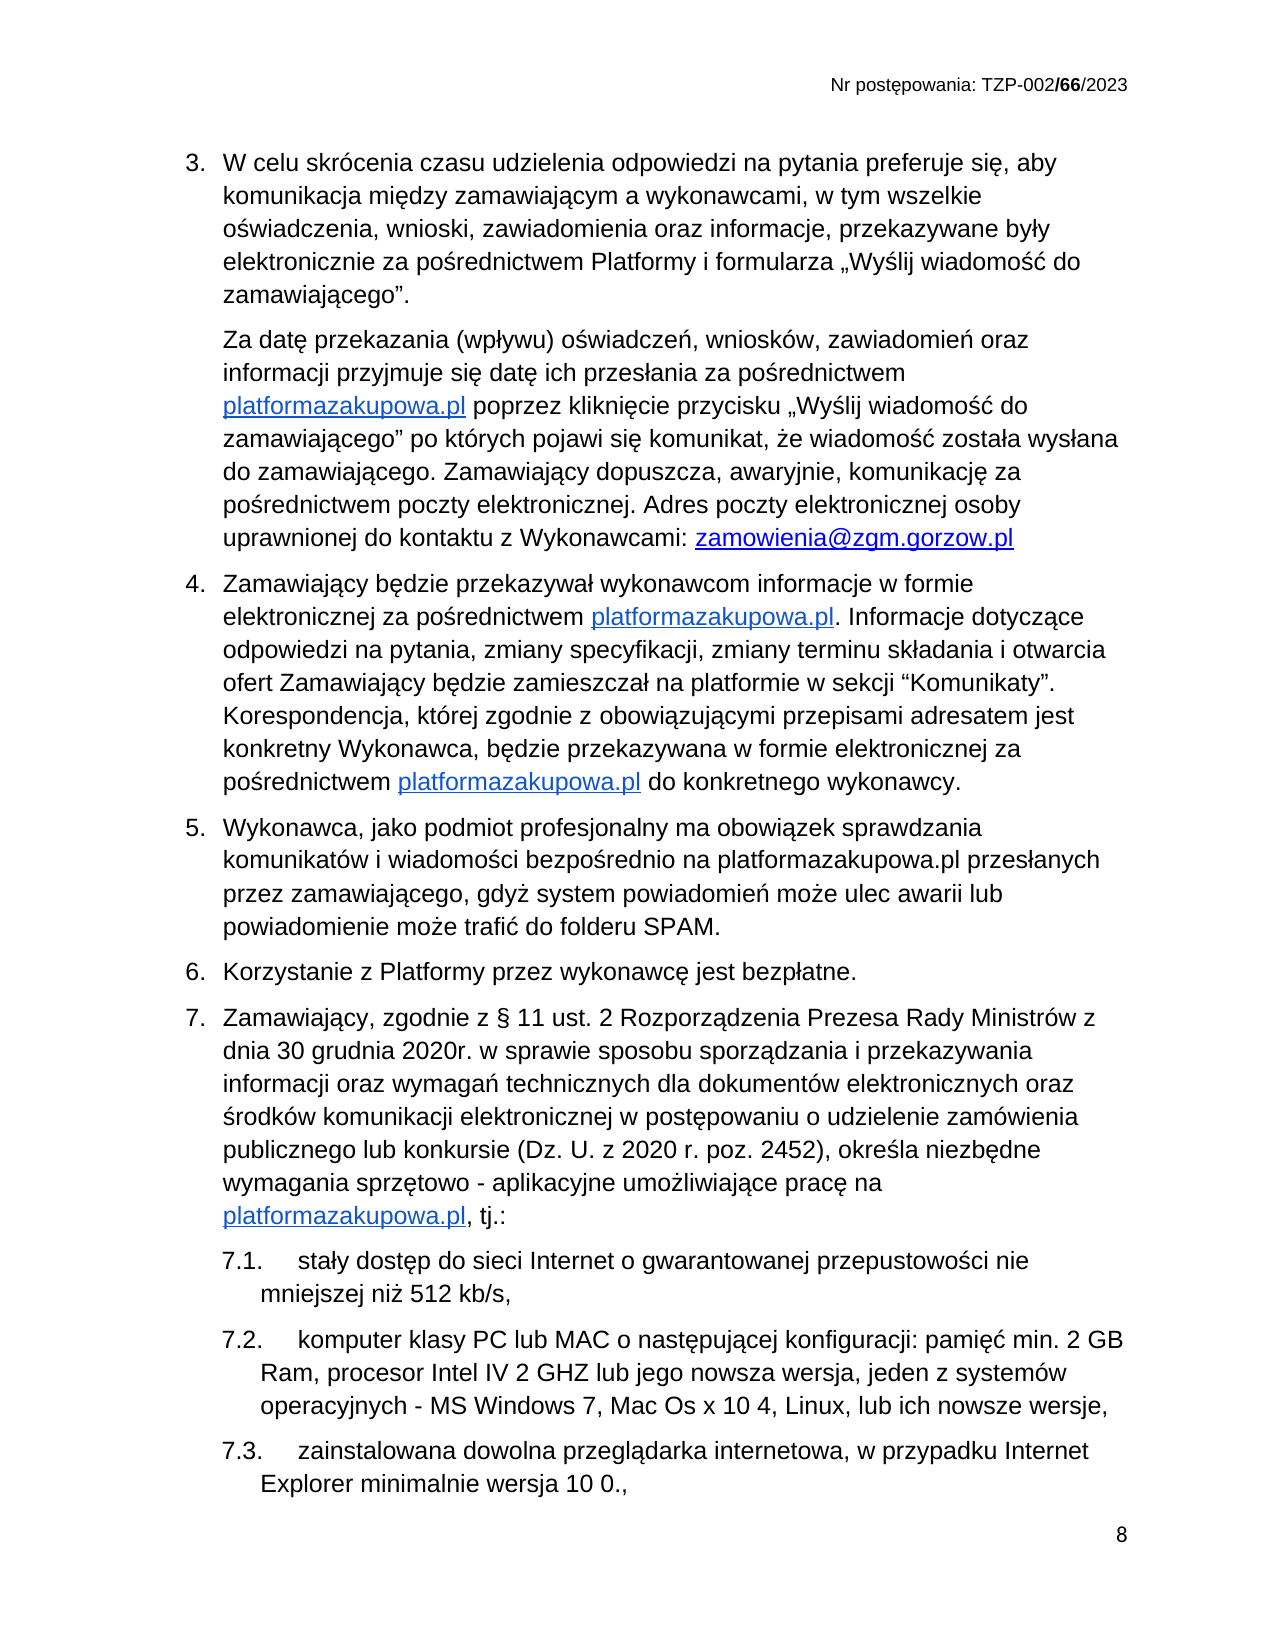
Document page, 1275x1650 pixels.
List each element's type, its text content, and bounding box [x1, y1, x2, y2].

list Zamawiający będzie przekazywał wykonawcom informacje w formie elektronicznej za pośrednictwem platformazakupowa.pl. Informacje dotyczące odpowiedzi na pytania, zmiany specyfikacji, zmiany terminu składania i otwarcia ofert Zamawiający będzie zamieszczał na platformie w sekcji “Komunikaty”. Korespondencja, której zgodnie z obowiązującymi przepisami adresatem jest konkretny Wykonawca, będzie przekazywana w formie elektronicznej za pośrednictwem platformazakupowa.pl do konkretnego wykonawcy. [185, 569, 1127, 796]
list zainstalowana dowolna przeglądarka internetowa, w przypadku Internet Explorer minimalnie wersja 10 0., [221, 1436, 1127, 1498]
list Zamawiający, zgodnie z § 11 ust. 2 Rozporządzenia Prezesa Rady Ministrów z dnia 30 grudnia 2020r. w sprawie sposobu sporządzania i przekazywania informacji oraz wymagań technicznych dla dokumentów elektronicznych oraz środków komunikacji elektronicznej w postępowaniu o udzielenie zamówienia publicznego lub konkursie (Dz. U. z 2020 r. poz. 2452), określa niezbędne wymagania sprzętowo - aplikacyjne umożliwiające pracę na platformazakupowa.pl, tj.: [185, 1003, 1127, 1229]
list W celu skrócenia czasu udzielenia odpowiedzi na pytania preferuje się, aby komunikacja między zamawiającym a wykonawcami, w tym wszelkie oświadczenia, wnioski, zawiadomienia oraz informacje, przekazywane były elektronicznie za pośrednictwem Platformy i formularza „Wyślij wiadomość do zamawiającego”. [185, 148, 1127, 308]
text Za datę przekazania (wpływu) oświadczeń, wniosków, zawiadomień oraz informacji przyjmuje się datę ich przesłania za pośrednictwem platformazakupowa.pl poprzez kliknięcie przycisku „Wyślij wiadomość do zamawiającego” po których pojawi się komunikat, że wiadomość została wysłana do zamawiającego. Zamawiający dopuszcza, awaryjnie, komunikację za pośrednictwem poczty elektronicznej. Adres poczty elektronicznej osoby uprawnionej do kontaktu z Wykonawcami: zamowienia@zgm.gorzow.pl [223, 325, 1127, 552]
list Korzystanie z Platformy przez wykonawcę jest bezpłatne. [185, 957, 1127, 986]
list komputer klasy PC lub MAC o następującej konfiguracji: pamięć min. 2 GB Ram, procesor Intel IV 2 GHZ lub jego nowsza wersja, jeden z systemów operacyjnych - MS Windows 7, Mac Os x 10 4, Linux, lub ich nowsze wersje, [221, 1325, 1127, 1419]
list stały dostęp do sieci Internet o gwarantowanej przepustowości nie mniejszej niż 512 kb/s, [221, 1246, 1127, 1308]
list Wykonawca, jako podmiot profesjonalny ma obowiązek sprawdzania komunikatów i wiadomości bezpośrednio na platformazakupowa.pl przesłanych przez zamawiającego, gdyż system powiadomień może ulec awarii lub powiadomienie może trafić do folderu SPAM. [185, 812, 1127, 940]
